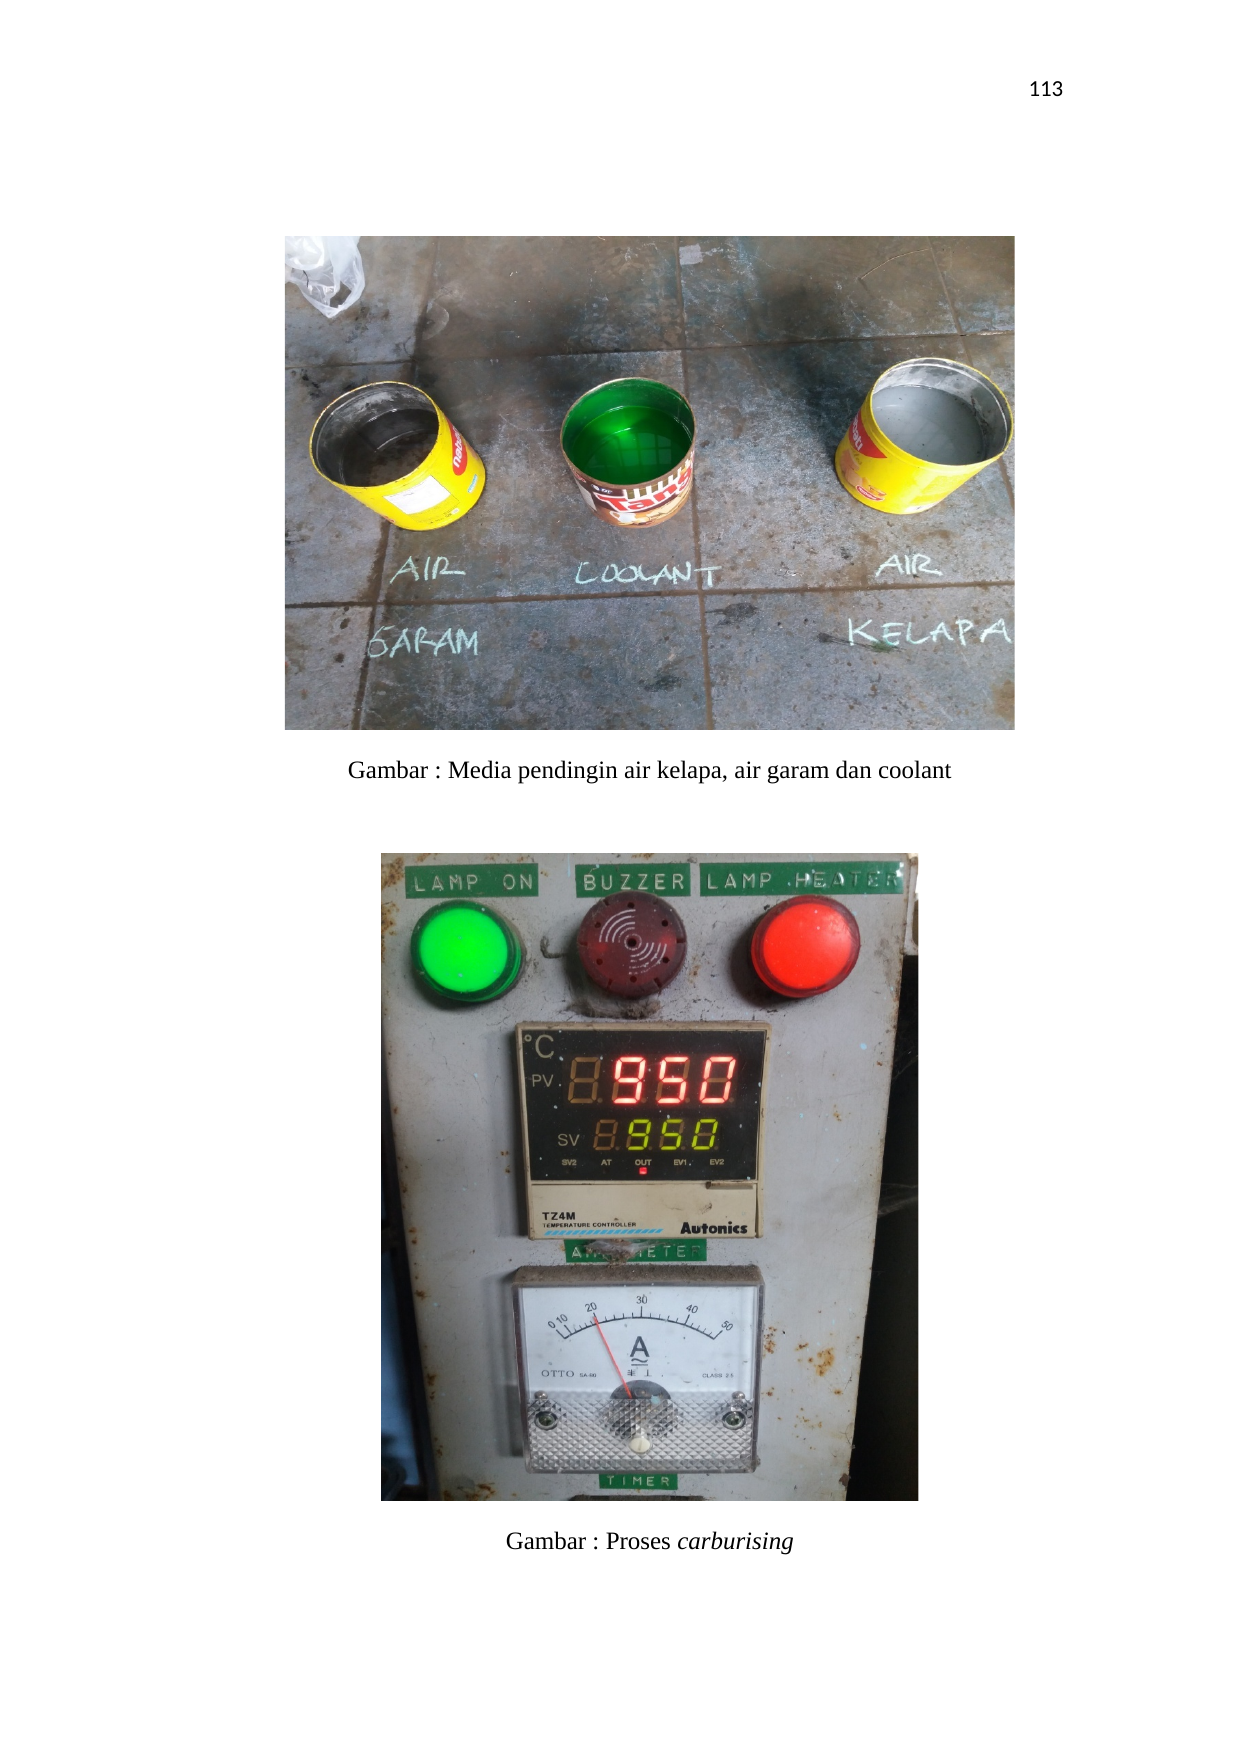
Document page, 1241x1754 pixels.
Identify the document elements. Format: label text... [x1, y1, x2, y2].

picture [381, 853, 919, 1501]
picture [284, 236, 1015, 730]
text Gambar : Media pendingin air kelapa, air garam dan coolant [236, 755, 1063, 783]
text Gambar : Proses carburising [236, 1526, 1063, 1554]
